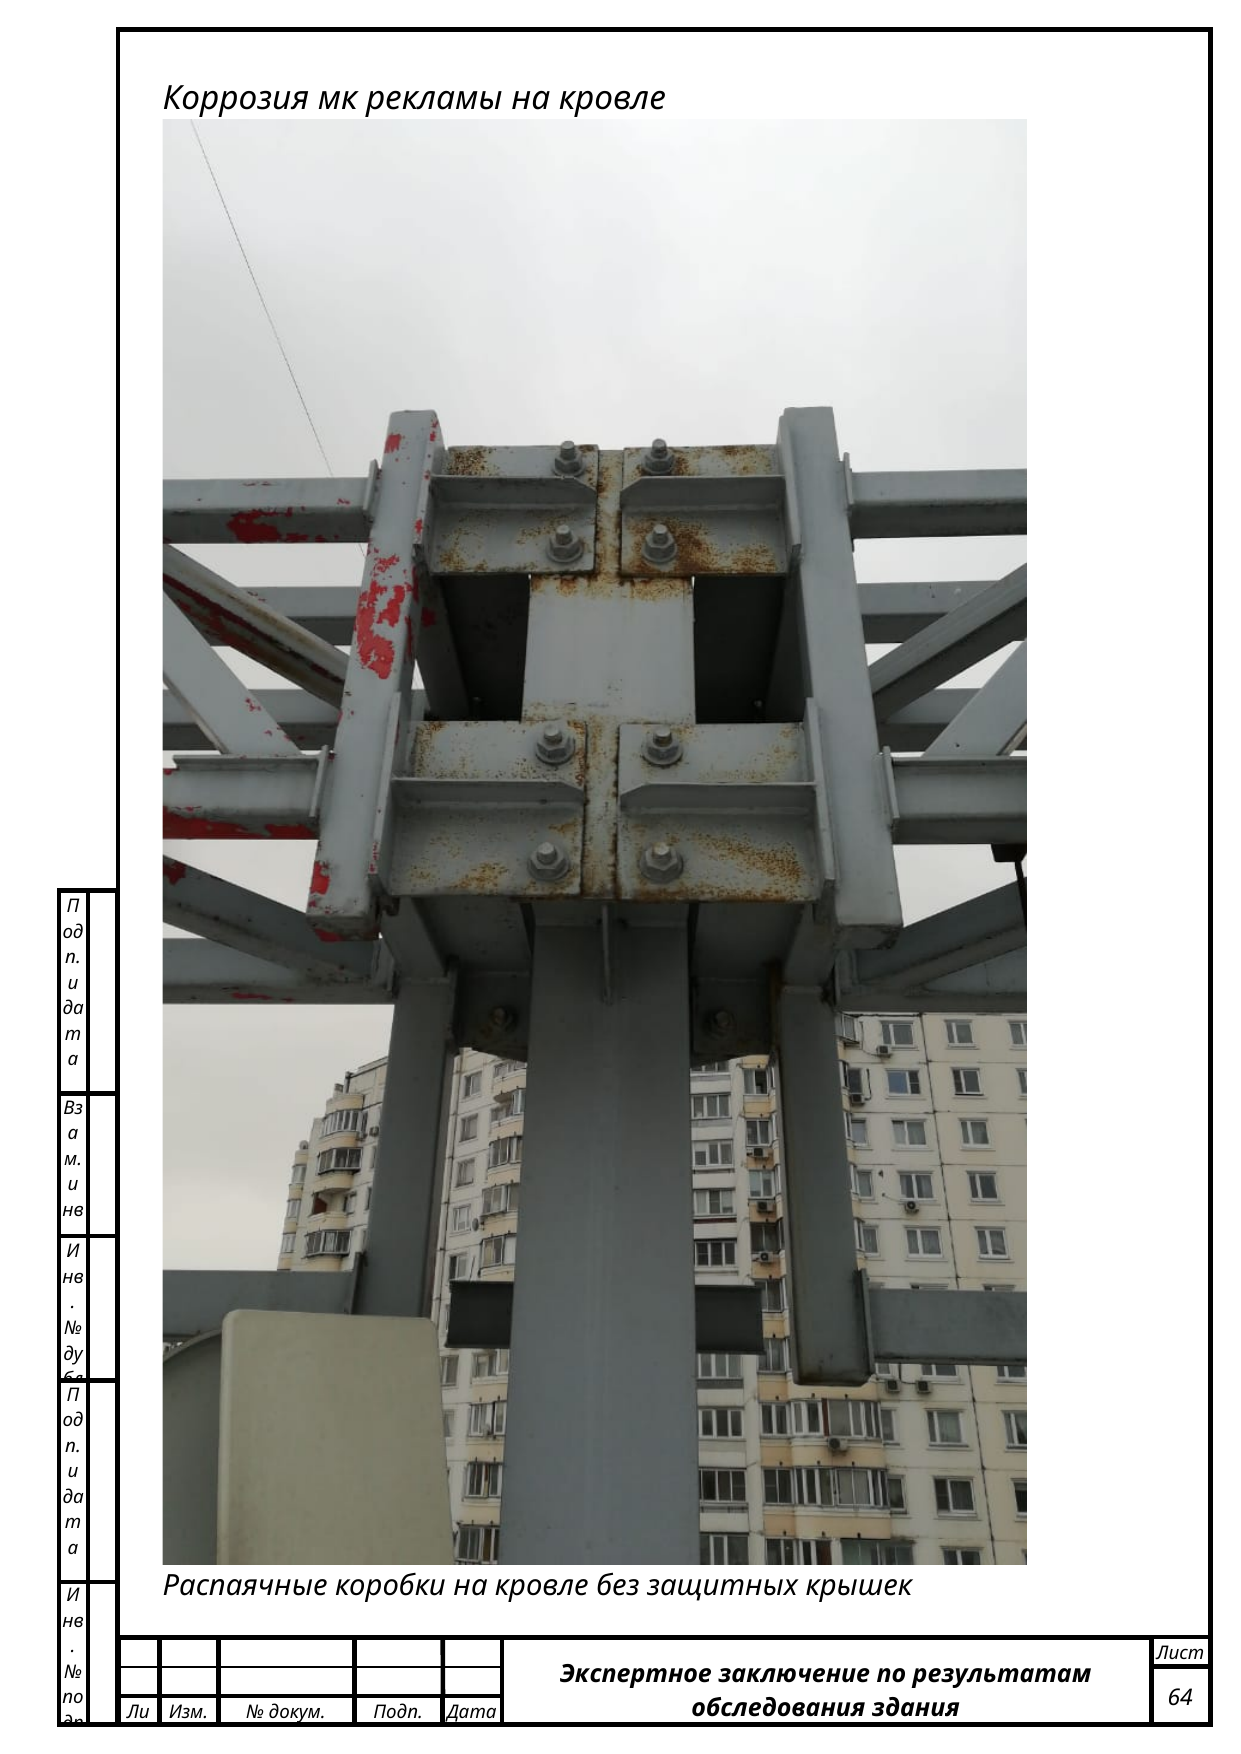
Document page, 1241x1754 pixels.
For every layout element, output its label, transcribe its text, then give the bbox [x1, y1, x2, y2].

text Коррозия мк рекламы на кровле [162, 74, 1181, 119]
picture [162, 119, 1027, 1565]
text Распаячные коробки на кровле без защитных крышек [162, 1564, 1181, 1604]
